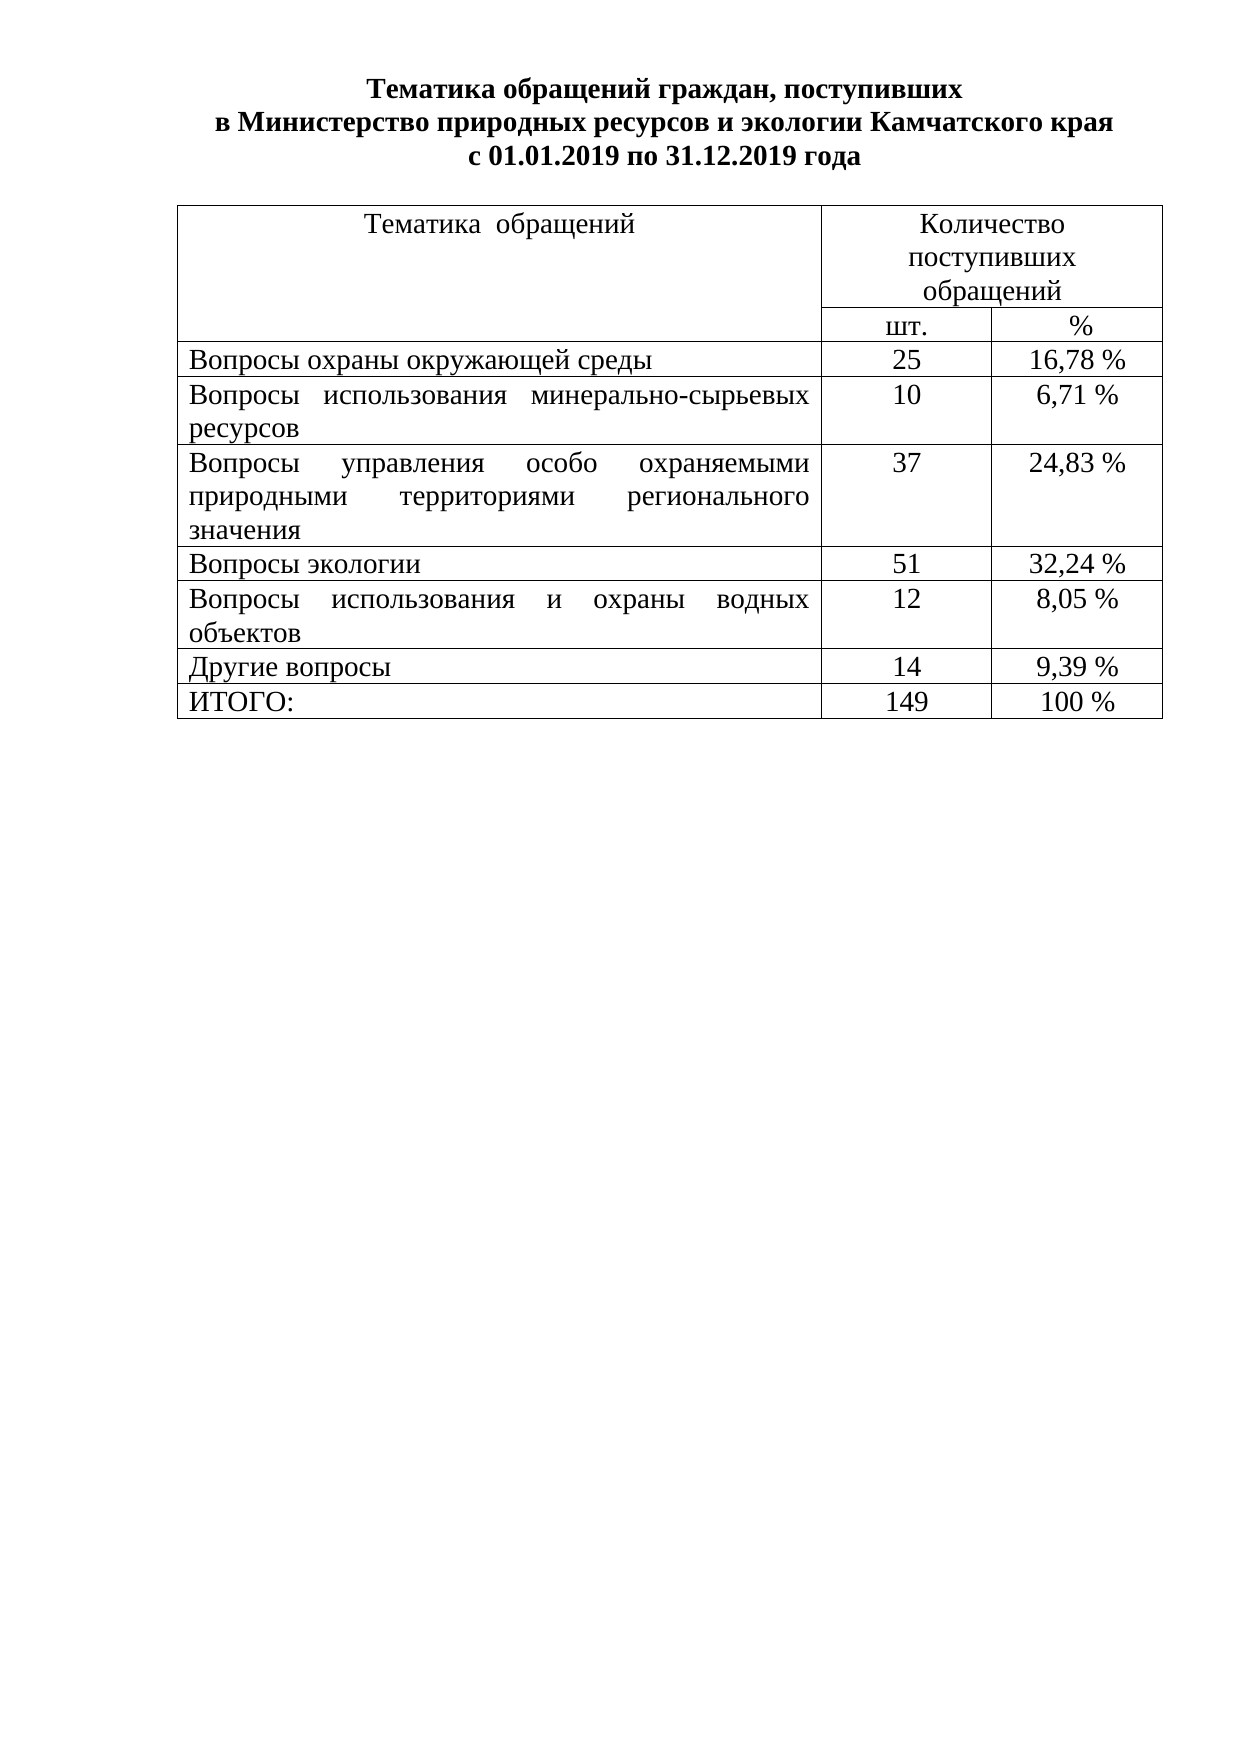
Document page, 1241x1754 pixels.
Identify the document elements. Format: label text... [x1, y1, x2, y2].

table_cell Вопросы использования и охраны водных объектов [178, 581, 821, 648]
table_cell 12 [822, 581, 991, 648]
text с 01.01.2019 по 31.12.2019 года [177, 138, 1152, 171]
table_cell Вопросы охраны окружающей среды [178, 342, 821, 376]
table_cell 100 % [992, 684, 1162, 717]
table_cell ИТОГО: [178, 684, 821, 717]
table_cell шт. [822, 308, 991, 341]
text в Министерство природных ресурсов и экологии Камчатского края [177, 104, 1152, 138]
table_cell Вопросы управления особо охраняемыми природными территориями регионального значения [178, 445, 821, 546]
table_cell 51 [822, 547, 991, 580]
table_cell 37 [822, 445, 991, 546]
table_cell 8,05 % [992, 581, 1162, 648]
table_cell 10 [822, 377, 991, 444]
table_cell Вопросы использования минерально-сырьевых ресурсов [178, 377, 821, 444]
table_cell 149 [822, 684, 991, 717]
table_cell Другие вопросы [178, 649, 821, 683]
table_cell 9,39 % [992, 649, 1162, 683]
table_cell 14 [822, 649, 991, 683]
table_cell 24,83 % [992, 445, 1162, 546]
table_header Количество поступивших обращений [822, 206, 1162, 307]
table_cell 6,71 % [992, 377, 1162, 444]
table_header Тематика обращений [178, 206, 821, 341]
table_cell 32,24 % [992, 547, 1162, 580]
table_cell Вопросы экологии [178, 547, 821, 580]
table_cell 16,78 % [992, 342, 1162, 376]
table_cell 25 [822, 342, 991, 376]
text Тематика обращений граждан, поступивших [177, 71, 1152, 104]
table_cell % [992, 308, 1162, 341]
